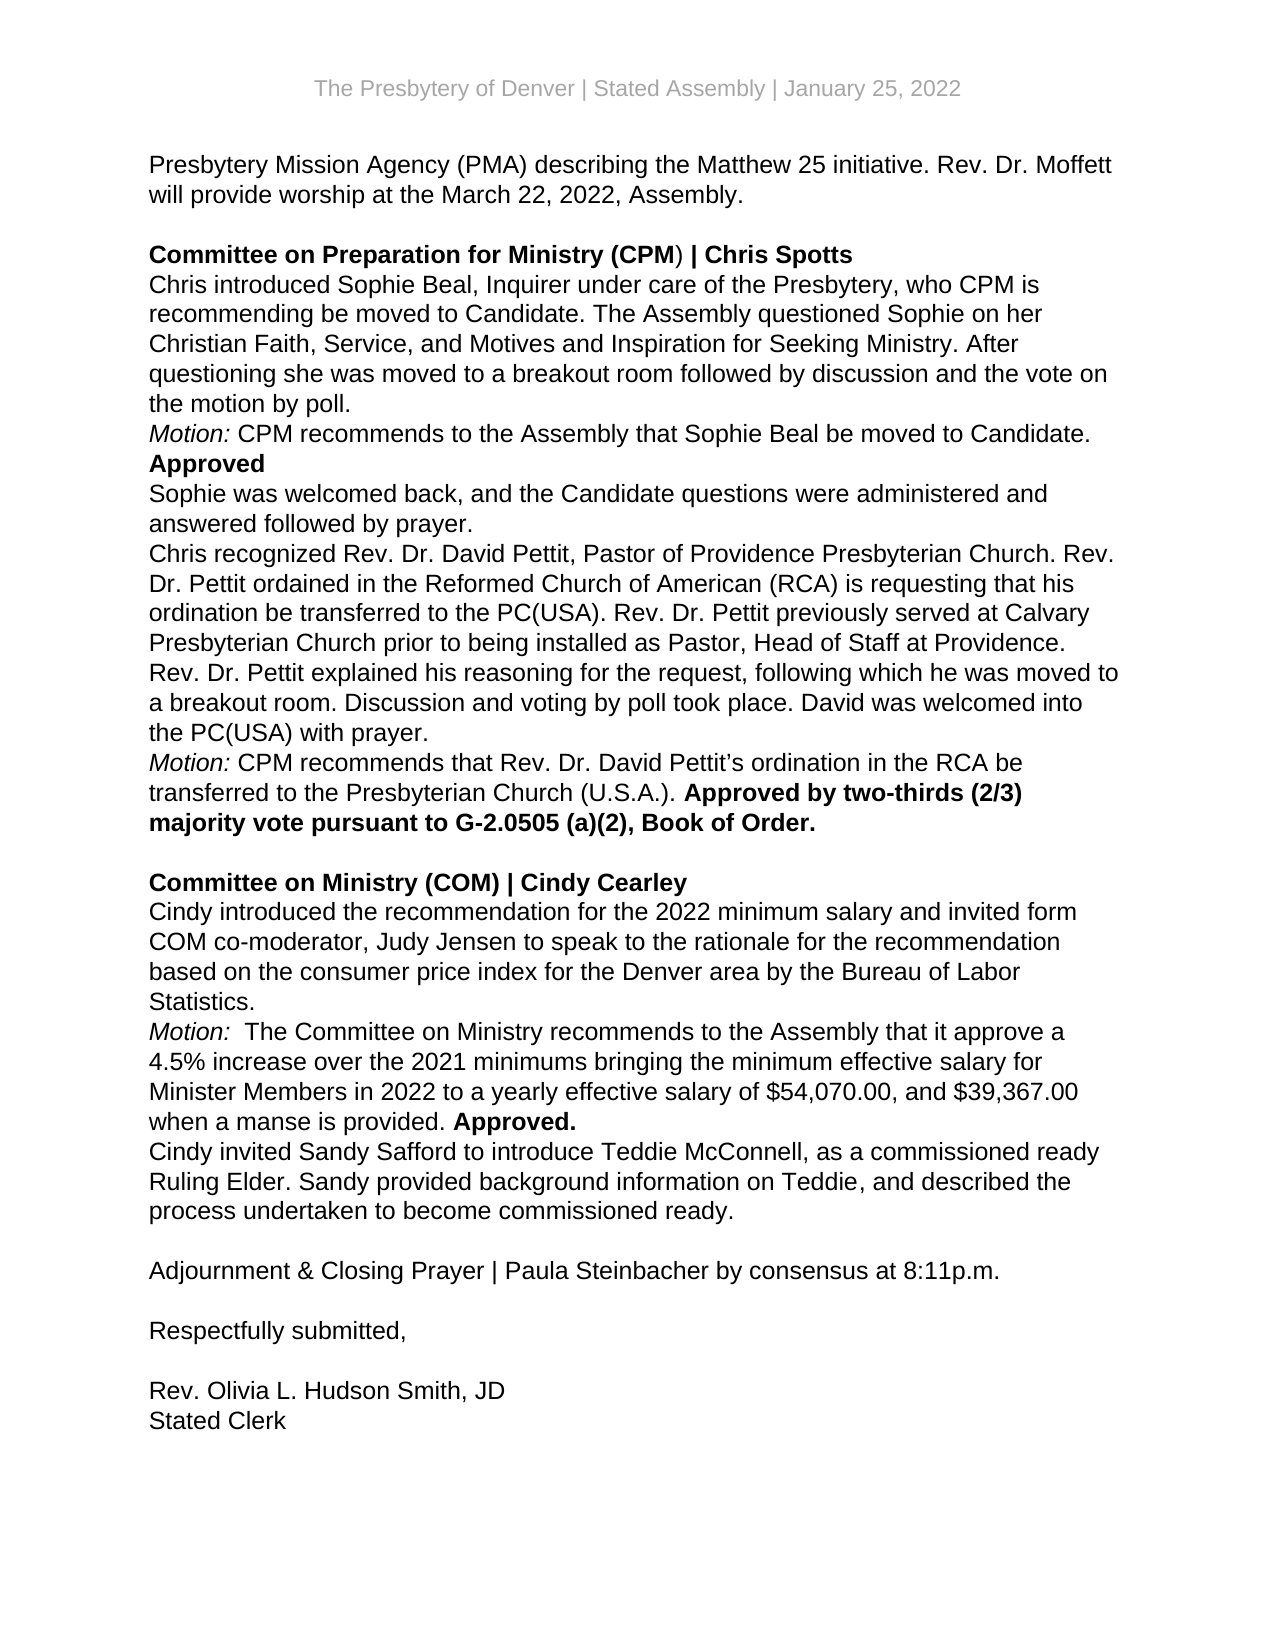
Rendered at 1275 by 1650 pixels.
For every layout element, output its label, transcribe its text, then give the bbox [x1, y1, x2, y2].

text Motion: The Committee on Ministry recommends to the Assembly that it approve a 4.5% increase over the 2021 minimums bringing the minimum effective salary for Minister Members in 2022 to a yearly effective salary of $54,070.00, and $39,367.00 when a manse is provided. Approved. [148, 1017, 1125, 1135]
text Respectfully submitted, [148, 1316, 1125, 1345]
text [148, 150, 1125, 209]
text Rev. Olivia L. Hudson Smith, JD Stated Clerk [148, 1376, 1125, 1434]
text Committee on Ministry (COM) | Cindy Cearley [148, 867, 1125, 896]
text Cindy invited Sandy Safford to introduce Teddie McConnell, as a commissioned ready Ruling Elder. Sandy provided background information on Teddie, and described the process undertaken to become commissioned ready. [148, 1137, 1125, 1225]
text Adjournment & Closing Prayer | Paula Steinbacher by consensus at 8:11p.m. [148, 1256, 1125, 1285]
text Sophie was welcomed back, and the Candidate questions were administered and answered followed by prayer. [148, 479, 1125, 537]
text Committee on Preparation for Ministry (CPM) | Chris Spotts [148, 240, 1125, 268]
text Cindy introduced the recommendation for the 2022 minimum salary and invited form COM co-moderator, Judy Jensen to speak to the rationale for the recommendation based on the consumer price index for the Denver area by the Bureau of Labor Statistics. [148, 897, 1125, 1016]
text Motion: CPM recommends to the Assembly that Sophie Beal be moved to Candidate. Approved [148, 419, 1125, 478]
text Chris introduced Sophie Beal, Inquirer under care of the Presbytery, who CPM is recommending be moved to Candidate. The Assembly questioned Sophie on her Christian Faith, Service, and Motives and Inspiration for Seeking Ministry. After questioning she was moved to a breakout room followed by discussion and the vote on the motion by poll. [148, 269, 1125, 418]
text Motion: CPM recommends that Rev. Dr. David Pettit’s ordination in the RCA be transferred to the Presbyterian Church (U.S.A.). Approved by two-thirds (2/3) majority vote pursuant to G-2.0505 (a)(2), Book of Order. [148, 748, 1125, 836]
text Chris recognized Rev. Dr. David Pettit, Pastor of Providence Presbyterian Church. Rev. Dr. Pettit ordained in the Reformed Church of American (RCA) is requesting that his ordination be transferred to the PC(USA). Rev. Dr. Pettit previously served at Calvary Presbyterian Church prior to being installed as Pastor, Head of Staff at Providence. Rev. Dr. Pettit explained his reasoning for the request, following which he was moved to a breakout room. Discussion and voting by poll took place. David was welcomed into the PC(USA) with prayer. [148, 539, 1125, 747]
